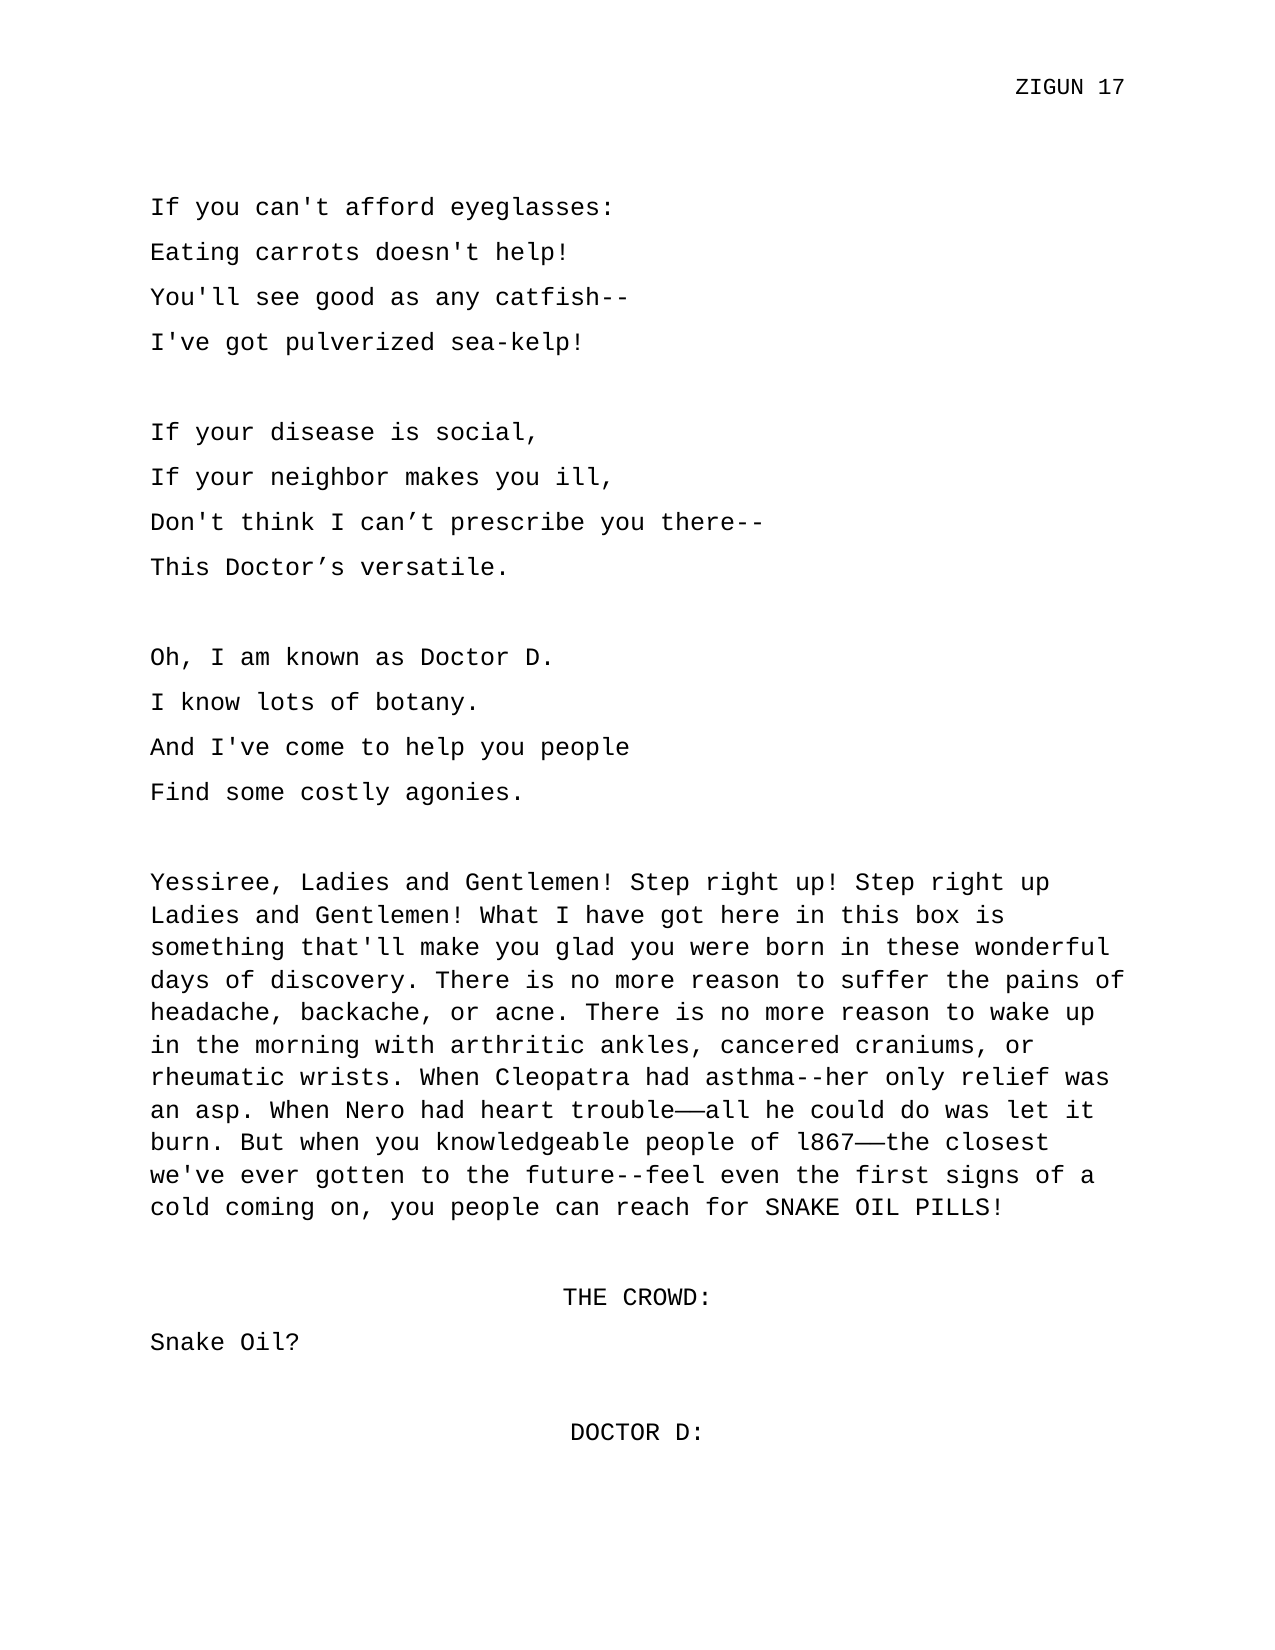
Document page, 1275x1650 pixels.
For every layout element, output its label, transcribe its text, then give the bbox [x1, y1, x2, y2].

text If your neighbor makes you ill, [150, 465, 1125, 493]
text DOCTOR D: [150, 1420, 1125, 1448]
text If your disease is social, [150, 420, 1125, 448]
text Don't think I can’t prescribe you there-- [150, 510, 1125, 538]
text Snake Oil? [150, 1330, 1125, 1358]
text If you can't afford eyeglasses: [150, 195, 1125, 223]
text Eating carrots doesn't help! [150, 240, 1125, 268]
text Yessiree, Ladies and Gentlemen! Step right up! Step right up Ladies and Gentlemen! What I have got here in this box is something that'll make you glad you were born in these wonderful days of discovery. There is no more reason to suffer the pains of headache, backache, or acne. There is no more reason to wake up in the morning with arthritic ankles, cancered craniums, or rheumatic wrists. When Cleopatra had asthma--her only relief was an asp. When Nero had heart trouble——all he could do was let it burn. But when you knowledgeable people of l867——the closest we've ever gotten to the future--feel even the first signs of a cold coming on, you people can reach for SNAKE OIL PILLS! [150, 870, 1125, 1223]
text You'll see good as any catfish-- [150, 285, 1125, 313]
text This Doctor’s versatile. [150, 555, 1125, 583]
text And I've come to help you people [150, 735, 1125, 763]
text Oh, I am known as Doctor D. [150, 645, 1125, 673]
text Find some costly agonies. [150, 780, 1125, 808]
text I know lots of botany. [150, 690, 1125, 718]
text I've got pulverized sea-kelp! [150, 330, 1125, 358]
text THE CROWD: [150, 1285, 1125, 1313]
